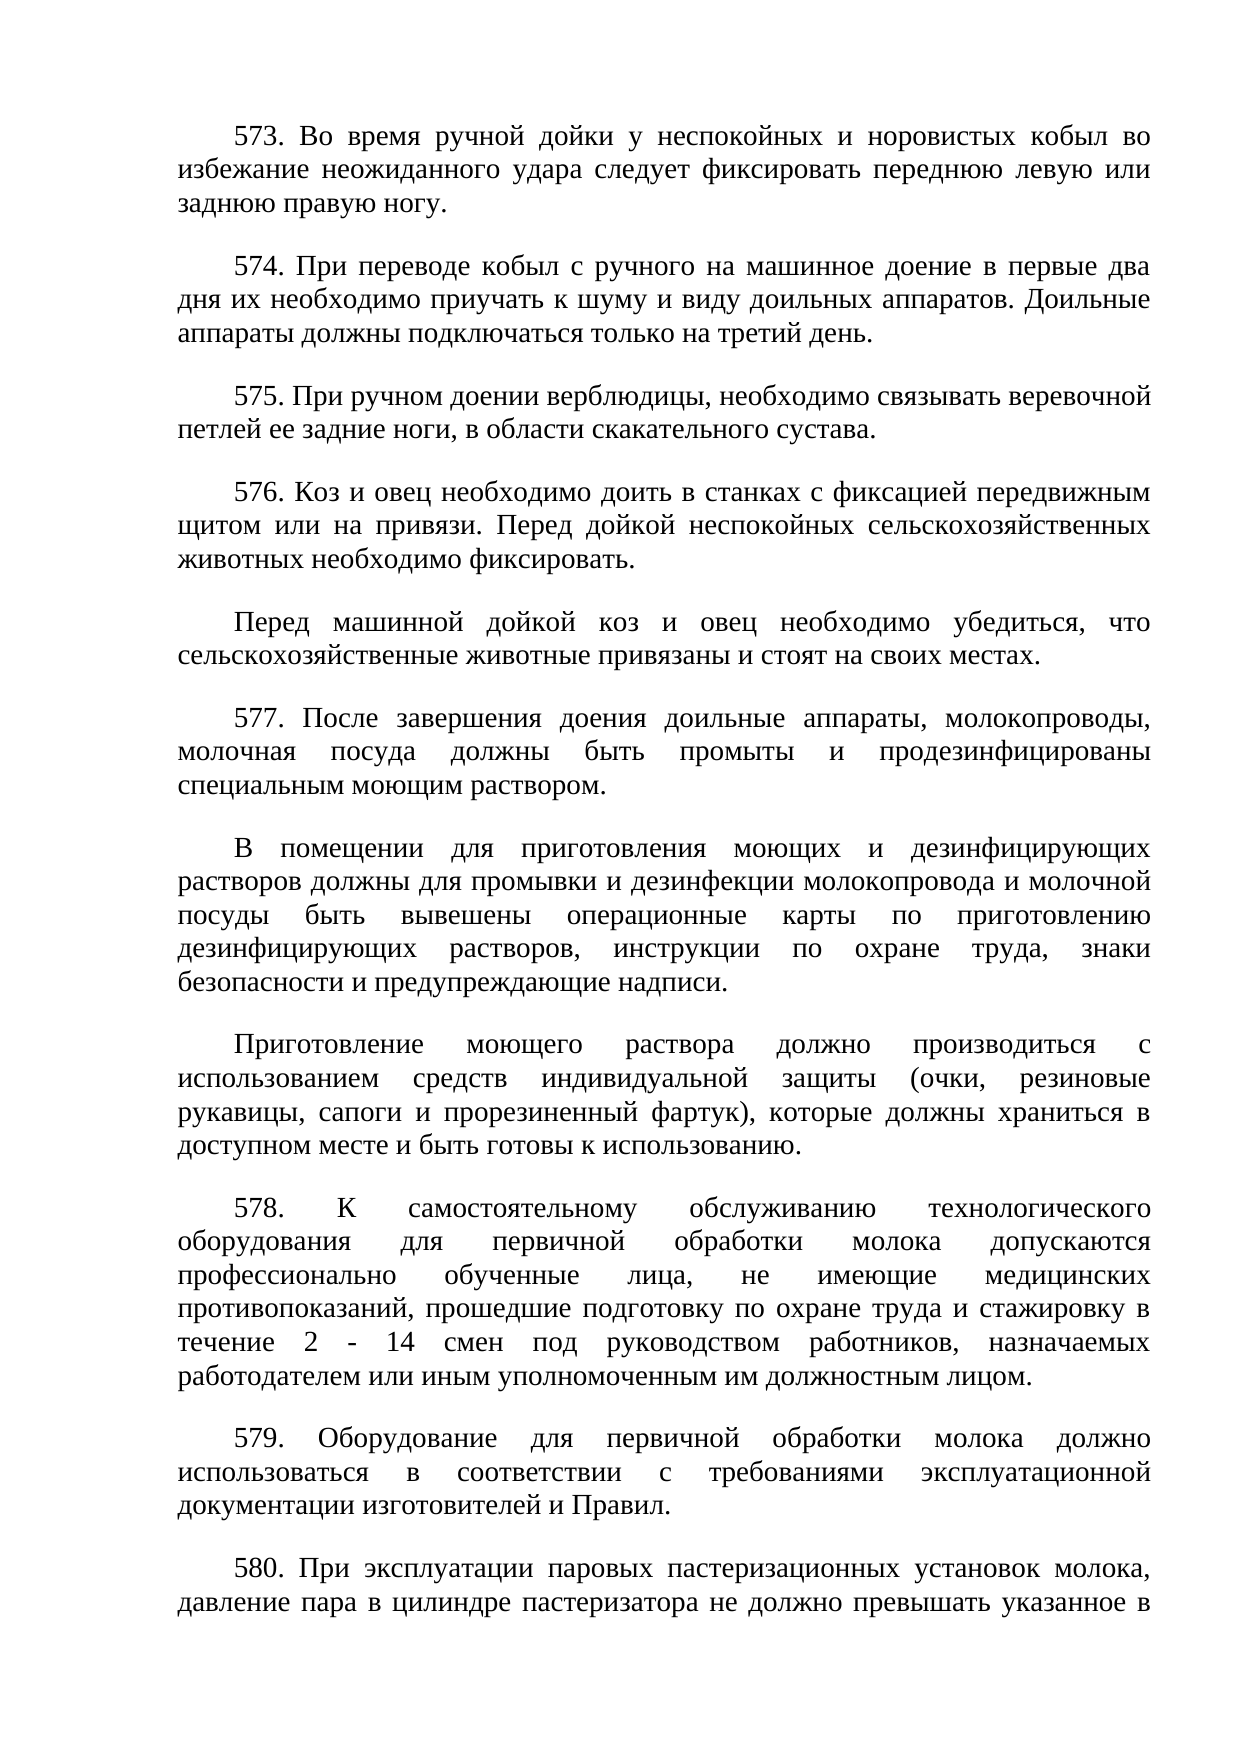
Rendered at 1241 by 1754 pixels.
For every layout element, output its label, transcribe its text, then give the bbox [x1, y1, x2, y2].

text Перед машинной дойкой коз и овец необходимо убедиться, что сельскохозяйственные животные привязаны и стоят на своих местах. [177, 604, 1152, 671]
text Приготовление моющего раствора должно производиться с использованием средств индивидуальной защиты (очки, резиновые рукавицы, сапоги и прорезиненный фартук), которые должны храниться в доступном месте и быть готовы к использованию. [177, 1027, 1152, 1161]
text 574. При переводе кобыл с ручного на машинное доение в первые два дня их необходимо приучать к шуму и виду доильных аппаратов. Доильные аппараты должны подключаться только на третий день. [177, 248, 1152, 348]
text 576. Коз и овец необходимо доить в станках с фиксацией передвижным щитом или на привязи. Перед дойкой неспокойных сельскохозяйственных животных необходимо фиксировать. [177, 474, 1152, 574]
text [177, 1550, 1152, 1617]
text 573. Во время ручной дойки у неспокойных и норовистых кобыл во избежание неожиданного удара следует фиксировать переднюю левую или заднюю правую ногу. [177, 118, 1152, 219]
text 577. После завершения доения доильные аппараты, молокопроводы, молочная посуда должны быть промыты и продезинфицированы специальным моющим раствором. [177, 700, 1152, 801]
text 578. К самостоятельному обслуживанию технологического оборудования для первичной обработки молока допускаются профессионально обученные лица, не имеющие медицинских противопоказаний, прошедшие подготовку по охране труда и стажировку в течение 2 - 14 смен под руководством работников, назначаемых работодателем или иным уполномоченным им должностным лицом. [177, 1190, 1152, 1391]
text 579. Оборудование для первичной обработки молока должно использоваться в соответствии с требованиями эксплуатационной документации изготовителей и Правил. [177, 1420, 1152, 1521]
text В помещении для приготовления моющих и дезинфицирующих растворов должны для промывки и дезинфекции молокопровода и молочной посуды быть вывешены операционные карты по приготовлению дезинфицирующих растворов, инструкции по охране труда, знаки безопасности и предупреждающие надписи. [177, 830, 1152, 997]
text 575. При ручном доении верблюдицы, необходимо связывать веревочной петлей ее задние ноги, в области скакательного сустава. [177, 378, 1152, 445]
